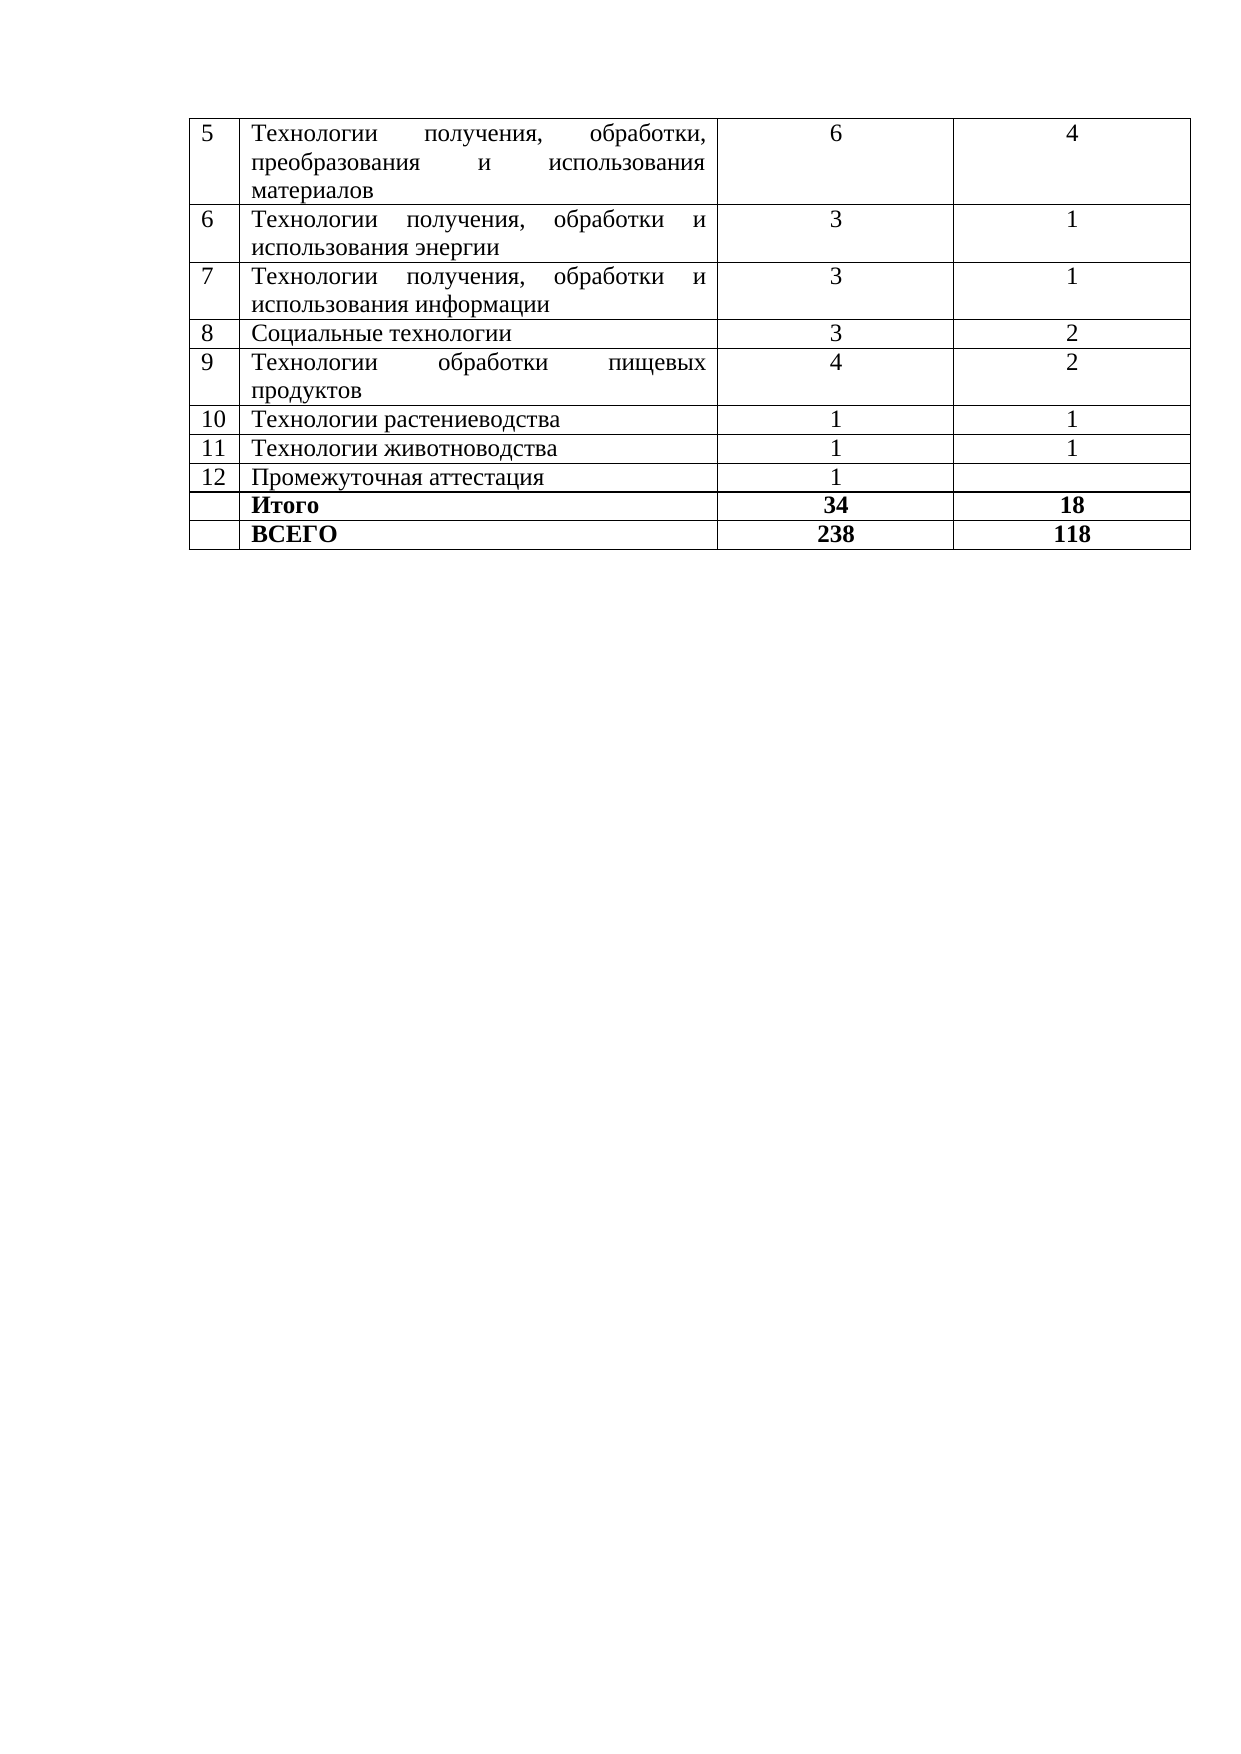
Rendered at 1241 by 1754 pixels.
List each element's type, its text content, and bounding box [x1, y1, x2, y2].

table_cell 1 [718, 464, 953, 491]
table_cell 238 [718, 521, 953, 549]
table_cell [954, 464, 1190, 491]
table_cell 12 [190, 464, 239, 491]
table_cell Технологии получения, обработки и использования информации [240, 263, 717, 319]
table_cell ВСЕГО [240, 521, 717, 549]
table_cell 34 [718, 493, 953, 520]
table_cell [190, 521, 239, 549]
table_cell 1 [954, 263, 1190, 319]
table_cell 7 [190, 263, 239, 319]
table_cell 2 [954, 349, 1190, 405]
table_cell 1 [718, 435, 953, 463]
table_cell 4 [718, 349, 953, 405]
table_cell 118 [954, 521, 1190, 549]
table_cell Технологии обработки пищевых продуктов [240, 349, 717, 405]
table_cell 3 [718, 205, 953, 262]
table_cell 3 [718, 263, 953, 319]
table_cell 2 [954, 320, 1190, 348]
table_cell 6 [718, 119, 953, 204]
table_cell 10 [190, 406, 239, 434]
table_cell Технологии получения, обработки и использования энергии [240, 205, 717, 262]
table_cell Социальные технологии [240, 320, 717, 348]
table_cell 5 [190, 119, 239, 204]
table_cell 1 [718, 406, 953, 434]
table_cell 4 [954, 119, 1190, 204]
table_cell 18 [954, 493, 1190, 520]
table_cell [190, 493, 239, 520]
table_cell 11 [190, 435, 239, 463]
table_cell 8 [190, 320, 239, 348]
table_cell 6 [190, 205, 239, 262]
table_cell 3 [718, 320, 953, 348]
table_cell 1 [954, 435, 1190, 463]
table_cell 9 [190, 349, 239, 405]
table_cell Технологии животноводства [240, 435, 717, 463]
table_cell 1 [954, 205, 1190, 262]
table_cell Промежуточная аттестация [240, 464, 717, 491]
table_cell Технологии получения, обработки, преобразования и использования материалов [240, 119, 717, 204]
table_cell Итого [240, 493, 717, 520]
table_cell 1 [954, 406, 1190, 434]
table_cell Технологии растениеводства [240, 406, 717, 434]
